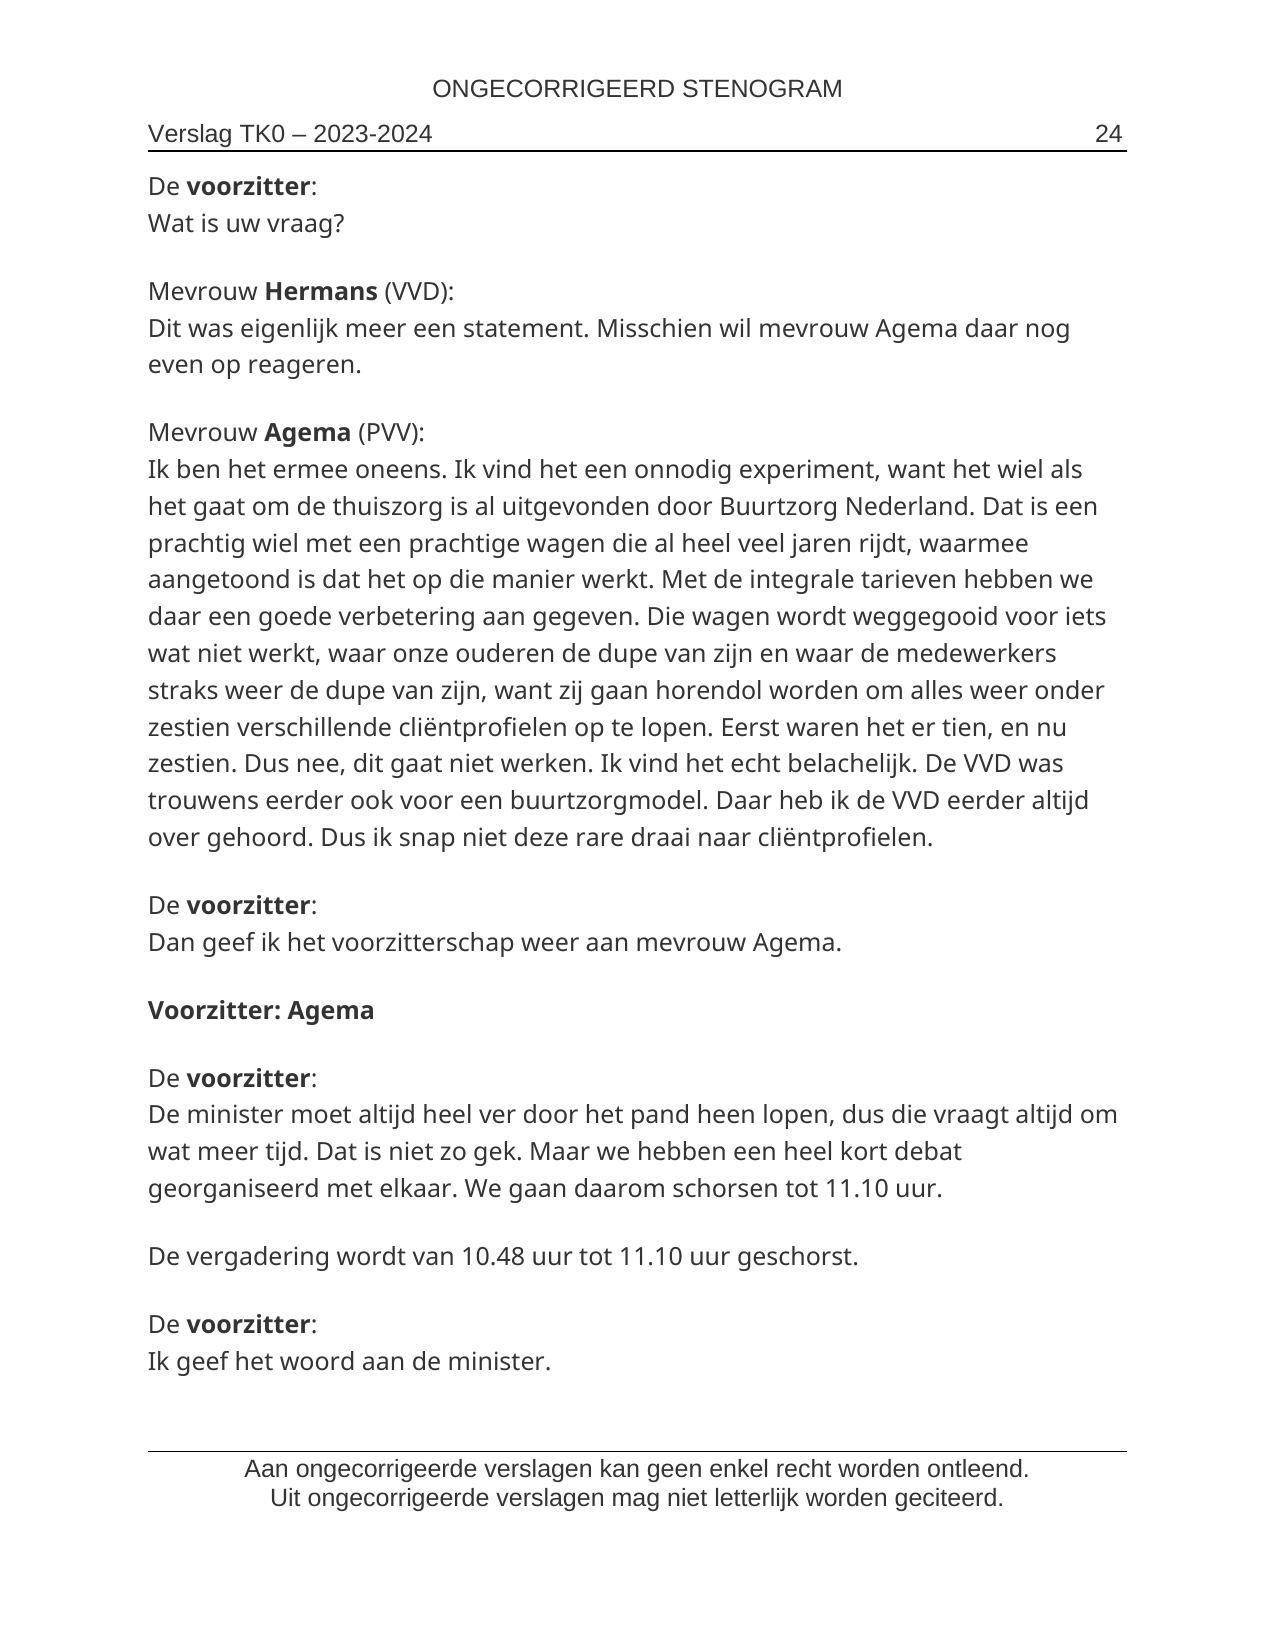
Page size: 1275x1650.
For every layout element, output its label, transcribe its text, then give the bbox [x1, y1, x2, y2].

text Mevrouw Agema (PVV): Ik ben het ermee oneens. Ik vind het een onnodig experiment, want het wiel als het gaat om de thuiszorg is al uitgevonden door Buurtzorg Nederland. Dat is een prachtig wiel met een prachtige wagen die al heel veel jaren rijdt, waarmee aangetoond is dat het op die manier werkt. Met de integrale tarieven hebben we daar een goede verbetering aan gegeven. Die wagen wordt weggegooid voor iets wat niet werkt, waar onze ouderen de dupe van zijn en waar de medewerkers straks weer de dupe van zijn, want zij gaan horendol worden om alles weer onder zestien verschillende cliëntprofielen op te lopen. Eerst waren het er tien, en nu zestien. Dus nee, dit gaat niet werken. Ik vind het echt belachelijk. De VVD was trouwens eerder ook voor een buurtzorgmodel. Daar heb ik de VVD eerder altijd over gehoord. Dus ik snap niet deze rare draai naar cliëntprofielen. [148, 415, 1127, 854]
text Voorzitter: Agema [148, 992, 1127, 1026]
text De voorzitter: Wat is uw vraag? [148, 169, 1127, 239]
text De voorzitter: De minister moet altijd heel ver door het pand heen lopen, dus die vraagt altijd om wat meer tijd. Dat is niet zo gek. Maar we hebben een heel kort debat georganiseerd met elkaar. We gaan daarom schorsen tot 11.10 uur. [148, 1060, 1127, 1205]
text De voorzitter: Ik geef het woord aan de minister. [148, 1307, 1127, 1378]
text Mevrouw Hermans (VVD): Dit was eigenlijk meer een statement. Misschien wil mevrouw Agema daar nog even op reageren. [148, 273, 1127, 381]
text De vergadering wordt van 10.48 uur tot 11.10 uur geschorst. [148, 1239, 1127, 1273]
text De voorzitter: Dan geef ik het voorzitterschap weer aan mevrouw Agema. [148, 888, 1127, 958]
